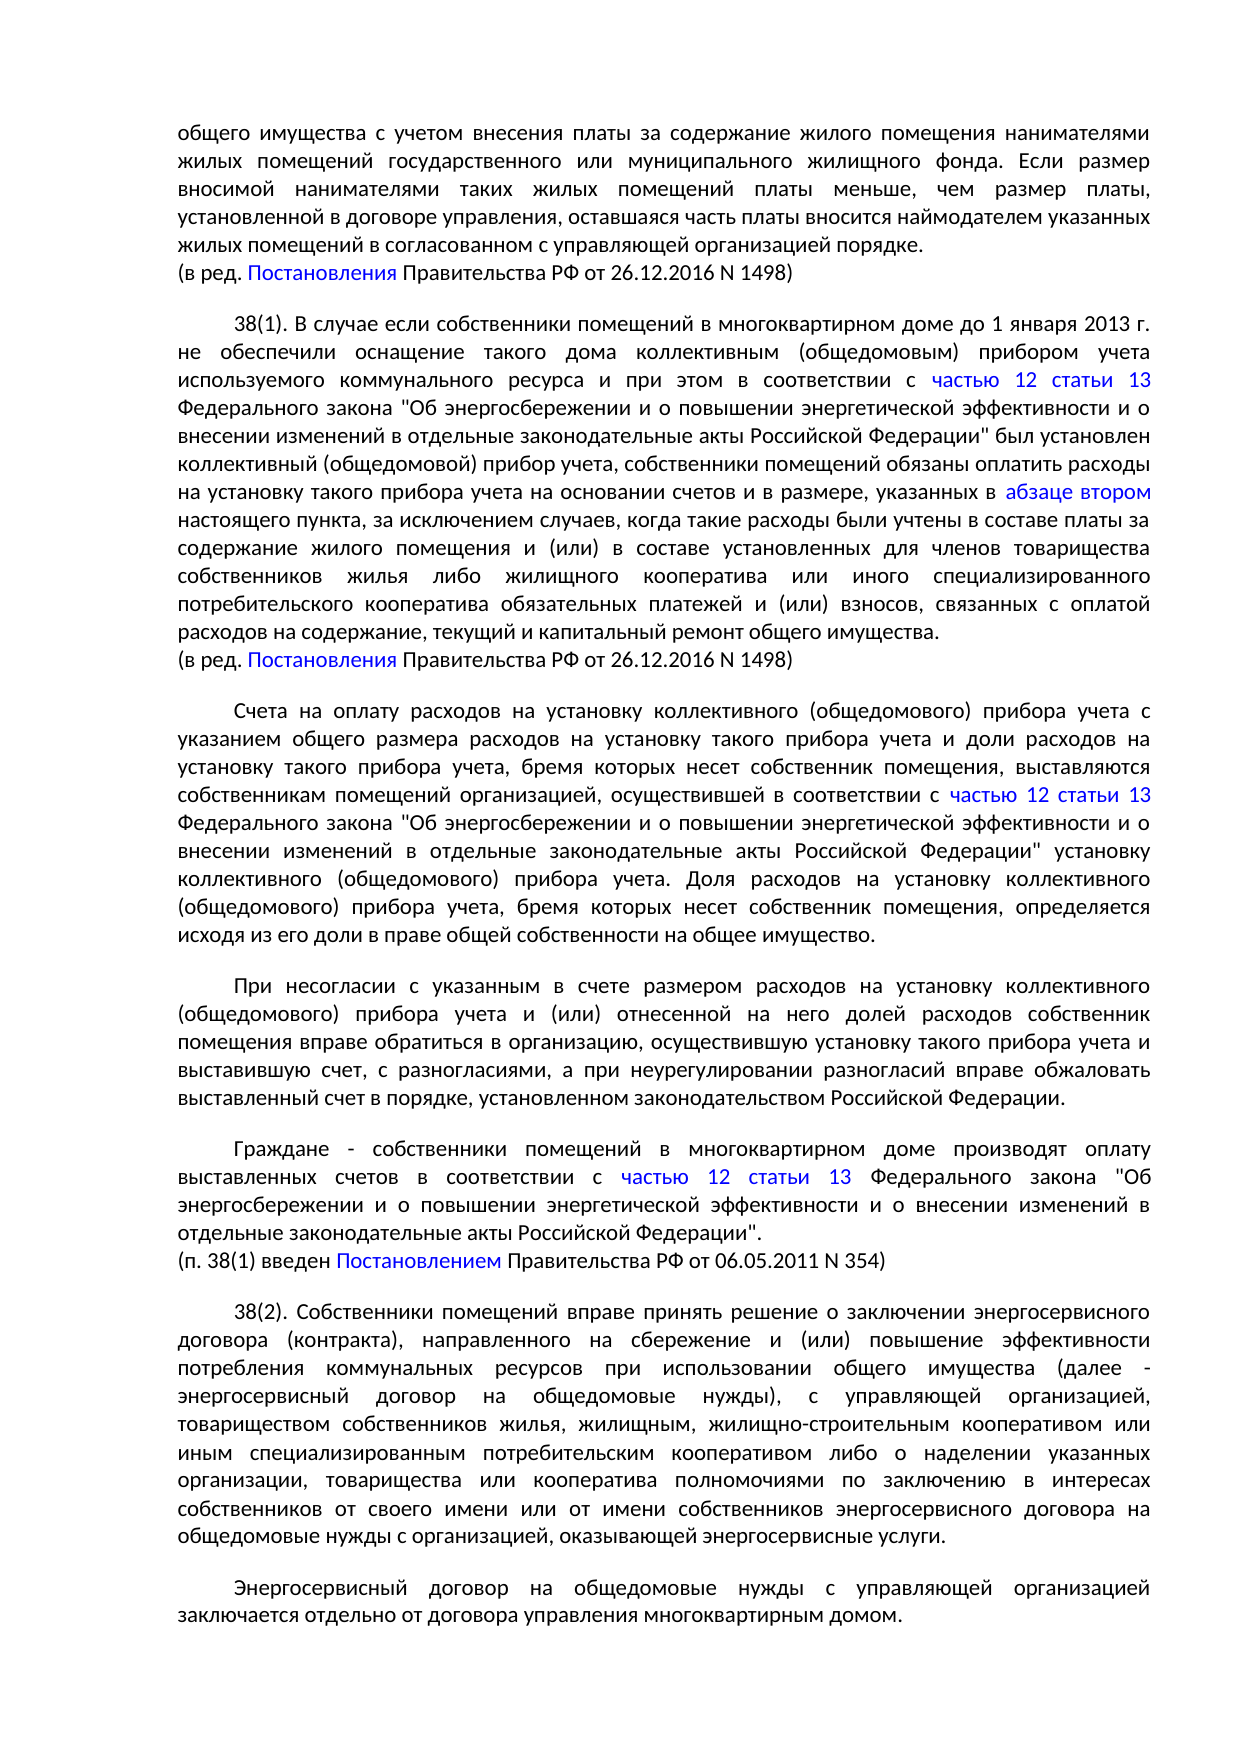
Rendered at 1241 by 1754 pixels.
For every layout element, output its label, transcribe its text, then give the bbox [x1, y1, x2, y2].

text (в ред. Постановления Правительства РФ от 26.12.2016 N 1498) [177, 258, 1152, 286]
text Энергосервисный договор на общедомовые нужды с управляющей организацией заключается отдельно от договора управления многоквартирным домом. [177, 1573, 1152, 1629]
text Счета на оплату расходов на установку коллективного (общедомового) прибора учета с указанием общего размера расходов на установку такого прибора учета и доли расходов на установку такого прибора учета, бремя которых несет собственник помещения, выставляются собственникам помещений организацией, осуществившей в соответствии с частью 12 статьи 13 Федерального закона "Об энергосбережении и о повышении энергетической эффективности и о внесении изменений в отдельные законодательные акты Российской Федерации" установку коллективного (общедомового) прибора учета. Доля расходов на установку коллективного (общедомового) прибора учета, бремя которых несет собственник помещения, определяется исходя из его доли в праве общей собственности на общее имущество. [177, 696, 1152, 948]
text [177, 118, 1152, 258]
text 38(2). Собственники помещений вправе принять решение о заключении энергосервисного договора (контракта), направленного на сбережение и (или) повышение эффективности потребления коммунальных ресурсов при использовании общего имущества (далее - энергосервисный договор на общедомовые нужды), с управляющей организацией, товариществом собственников жилья, жилищным, жилищно-строительным кооперативом или иным специализированным потребительским кооперативом либо о наделении указанных организации, товарищества или кооператива полномочиями по заключению в интересах собственников от своего имени или от имени собственников энергосервисного договора на общедомовые нужды с организацией, оказывающей энергосервисные услуги. [177, 1297, 1152, 1550]
text 38(1). В случае если собственники помещений в многоквартирном доме до 1 января 2013 г. не обеспечили оснащение такого дома коллективным (общедомовым) прибором учета используемого коммунального ресурса и при этом в соответствии с частью 12 статьи 13 Федерального закона "Об энергосбережении и о повышении энергетической эффективности и о внесении изменений в отдельные законодательные акты Российской Федерации" был установлен коллективный (общедомовой) прибор учета, собственники помещений обязаны оплатить расходы на установку такого прибора учета на основании счетов и в размере, указанных в абзаце втором настоящего пункта, за исключением случаев, когда такие расходы были учтены в составе платы за содержание жилого помещения и (или) в составе установленных для членов товарищества собственников жилья либо жилищного кооператива или иного специализированного потребительского кооператива обязательных платежей и (или) взносов, связанных с оплатой расходов на содержание, текущий и капитальный ремонт общего имущества. [177, 309, 1152, 645]
text Граждане - собственники помещений в многоквартирном доме производят оплату выставленных счетов в соответствии с частью 12 статьи 13 Федерального закона "Об энергосбережении и о повышении энергетической эффективности и о внесении изменений в отдельные законодательные акты Российской Федерации". [177, 1134, 1152, 1247]
text (в ред. Постановления Правительства РФ от 26.12.2016 N 1498) [177, 645, 1152, 673]
text (п. 38(1) введен Постановлением Правительства РФ от 06.05.2011 N 354) [177, 1247, 1152, 1274]
text При несогласии с указанным в счете размером расходов на установку коллективного (общедомового) прибора учета и (или) отнесенной на него долей расходов собственник помещения вправе обратиться в организацию, осуществившую установку такого прибора учета и выставившую счет, с разногласиями, а при неурегулировании разногласий вправе обжаловать выставленный счет в порядке, установленном законодательством Российской Федерации. [177, 971, 1152, 1112]
